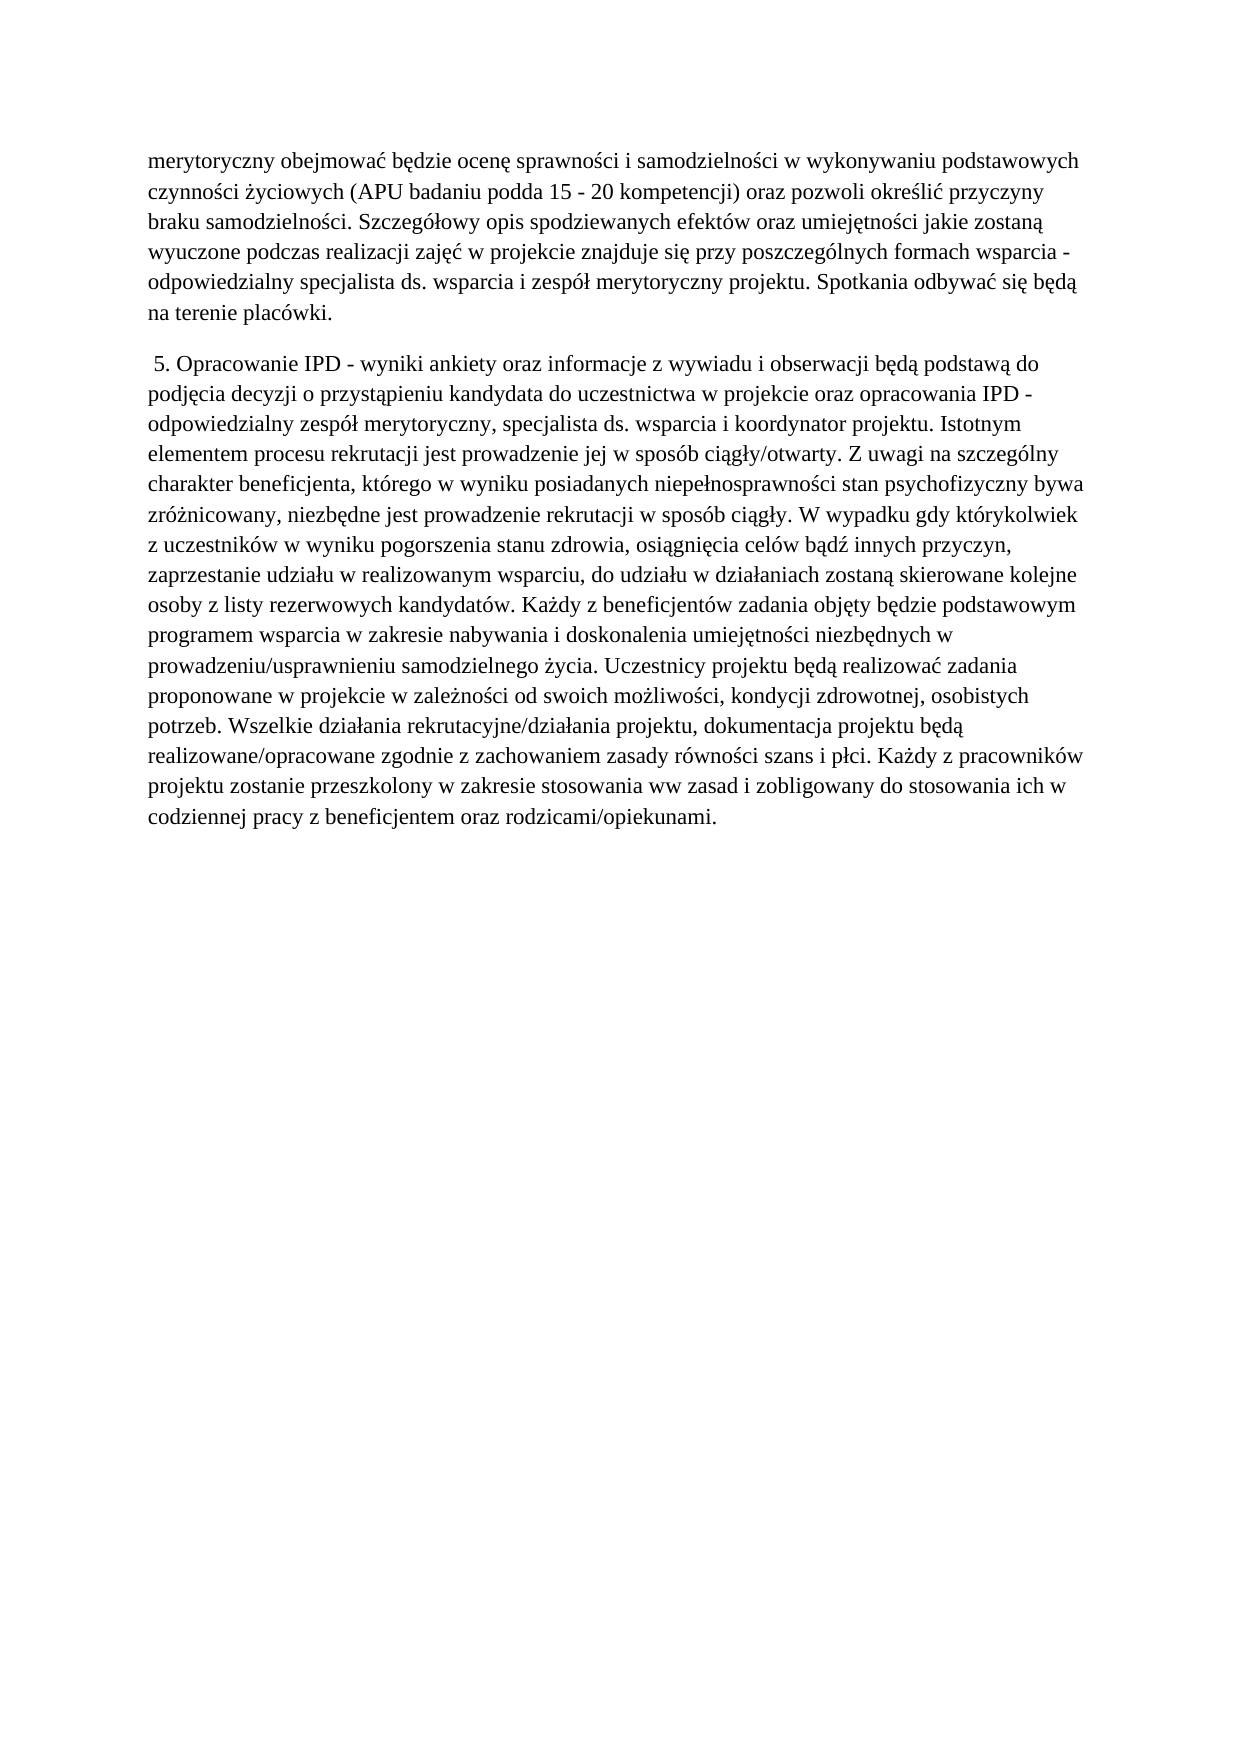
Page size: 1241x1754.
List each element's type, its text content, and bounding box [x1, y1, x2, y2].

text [148, 148, 1093, 325]
text 5. Opracowanie IPD - wyniki ankiety oraz informacje z wywiadu i obserwacji będą podstawą do podjęcia decyzji o przystąpieniu kandydata do uczestnictwa w projekcie oraz opracowania IPD - odpowiedzialny zespół merytoryczny, specjalista ds. wsparcia i koordynator projektu. Istotnym elementem procesu rekrutacji jest prowadzenie jej w sposób ciągły/otwarty. Z uwagi na szczególny charakter beneficjenta, którego w wyniku posiadanych niepełnosprawności stan psychofizyczny bywa zróżnicowany, niezbędne jest prowadzenie rekrutacji w sposób ciągły. W wypadku gdy którykolwiek z uczestników w wyniku pogorszenia stanu zdrowia, osiągnięcia celów bądź innych przyczyn, zaprzestanie udziału w realizowanym wsparciu, do udziału w działaniach zostaną skierowane kolejne osoby z listy rezerwowych kandydatów. Każdy z beneficjentów zadania objęty będzie podstawowym programem wsparcia w zakresie nabywania i doskonalenia umiejętności niezbędnych w prowadzeniu/usprawnieniu samodzielnego życia. Uczestnicy projektu będą realizować zadania proponowane w projekcie w zależności od swoich możliwości, kondycji zdrowotnej, osobistych potrzeb. Wszelkie działania rekrutacyjne/działania projektu, dokumentacja projektu będą realizowane/opracowane zgodnie z zachowaniem zasady równości szans i płci. Każdy z pracowników projektu zostanie przeszkolony w zakresie stosowania ww zasad i zobligowany do stosowania ich w codziennej pracy z beneficjentem oraz rodzicami/opiekunami. [148, 350, 1093, 829]
